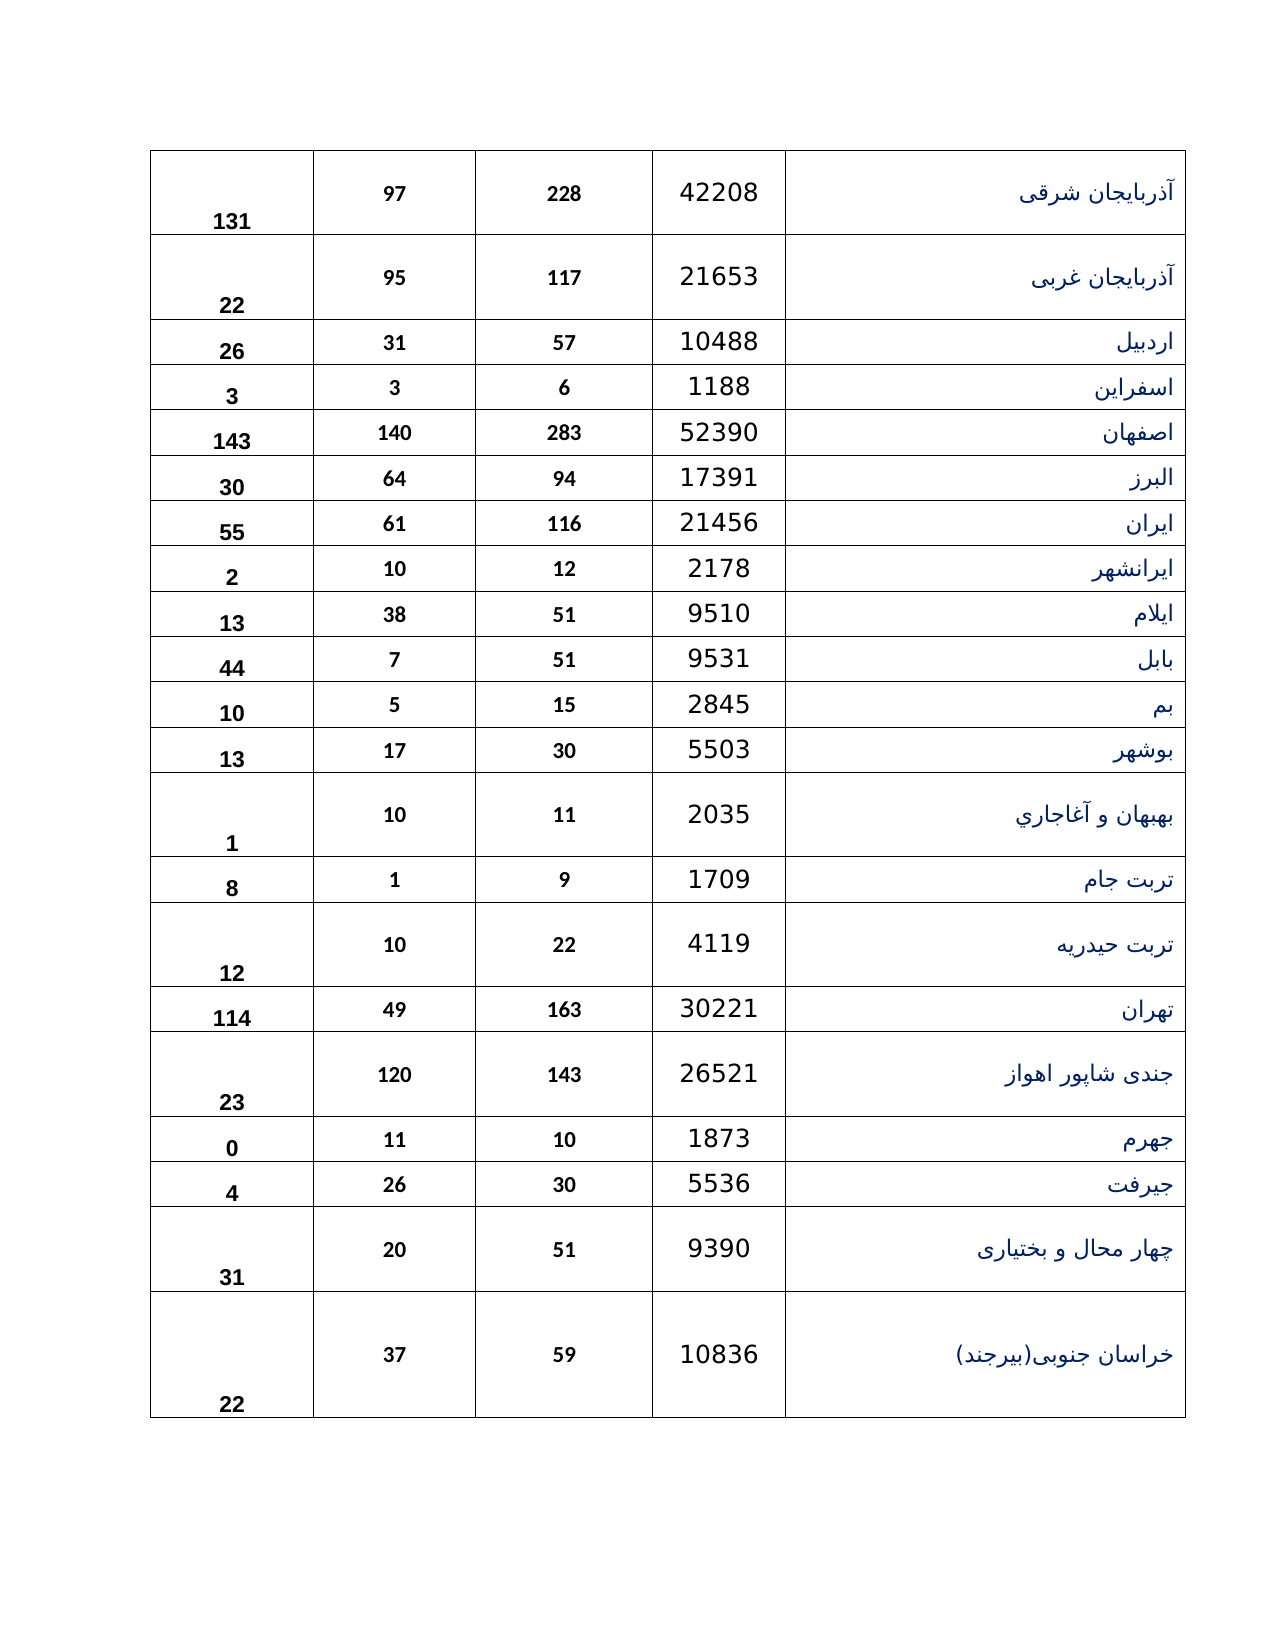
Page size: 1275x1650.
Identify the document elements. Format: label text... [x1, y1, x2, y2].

table_cell 9 [476, 857, 652, 902]
table_cell 31 [314, 320, 475, 364]
table_cell 38 [314, 592, 475, 636]
table_cell ايلام [786, 592, 1185, 636]
table_cell 94 [476, 456, 652, 500]
table_cell 163 [476, 987, 652, 1031]
table_cell ايران [786, 501, 1185, 545]
table_cell بابل [786, 637, 1185, 681]
table_cell جیرفت [786, 1162, 1185, 1206]
table_cell البرز [786, 456, 1185, 500]
table_cell چهار محال و بختياری [786, 1207, 1185, 1291]
table_cell 1 [151, 773, 313, 856]
table_cell 228 [476, 151, 652, 234]
table_cell 57 [476, 320, 652, 364]
table_cell 2035 [653, 773, 785, 856]
table_cell اصفهان [786, 410, 1185, 455]
table_cell 8 [151, 857, 313, 902]
table_cell 3 [314, 365, 475, 409]
table_cell آذربايجان غربی [786, 235, 1185, 319]
table_cell بم [786, 682, 1185, 727]
table_cell خراسان جنوبی(بیرجند) [786, 1292, 1185, 1417]
table_cell 10 [476, 1117, 652, 1161]
table_cell 2845 [653, 682, 785, 727]
table_cell 30 [476, 728, 652, 772]
table_cell بوشهر [786, 728, 1185, 772]
table_cell 116 [476, 501, 652, 545]
table_cell 15 [476, 682, 652, 727]
table_cell بهبهان و آغاجاري [786, 773, 1185, 856]
table_cell 10 [314, 546, 475, 591]
table_cell 26 [151, 320, 313, 364]
table_cell 1709 [653, 857, 785, 902]
table_cell جهرم [786, 1117, 1185, 1161]
table_cell 0 [151, 1117, 313, 1161]
table_cell آذربايجان شرقی [786, 151, 1185, 234]
table_cell 9510 [653, 592, 785, 636]
table_cell 4 [151, 1162, 313, 1206]
table_cell 114 [151, 987, 313, 1031]
table_cell 26 [314, 1162, 475, 1206]
table_cell 143 [476, 1032, 652, 1116]
table_cell 17391 [653, 456, 785, 500]
table_cell 52390 [653, 410, 785, 455]
table_cell 10836 [653, 1292, 785, 1417]
table_cell 97 [314, 151, 475, 234]
table_cell 30221 [653, 987, 785, 1031]
table_cell 30 [151, 456, 313, 500]
table_cell 44 [151, 637, 313, 681]
table_cell 12 [151, 903, 313, 986]
table_cell 55 [151, 501, 313, 545]
table_cell 13 [151, 592, 313, 636]
table_cell 9390 [653, 1207, 785, 1291]
table_cell 13 [151, 728, 313, 772]
table_cell 10 [314, 773, 475, 856]
table_cell 26521 [653, 1032, 785, 1116]
table_cell 42208 [653, 151, 785, 234]
table_cell 11 [476, 773, 652, 856]
table_cell 22 [476, 903, 652, 986]
table_cell 3 [151, 365, 313, 409]
table_cell 37 [314, 1292, 475, 1417]
table_cell 95 [314, 235, 475, 319]
table_cell 283 [476, 410, 652, 455]
table_cell 10488 [653, 320, 785, 364]
table_cell اسفراين [786, 365, 1185, 409]
table_cell ایرانشهر [786, 546, 1185, 591]
table_cell تربت حیدریه [786, 903, 1185, 986]
table_cell تربت جام [786, 857, 1185, 902]
table_cell 21653 [653, 235, 785, 319]
table_cell 5503 [653, 728, 785, 772]
table_cell 6 [476, 365, 652, 409]
table_cell 11 [314, 1117, 475, 1161]
table_cell 61 [314, 501, 475, 545]
table_cell 51 [476, 592, 652, 636]
table_cell 21456 [653, 501, 785, 545]
table_cell جندی شاپور اهواز [786, 1032, 1185, 1116]
table_cell 1 [314, 857, 475, 902]
table_cell 117 [476, 235, 652, 319]
table_cell 49 [314, 987, 475, 1031]
table_cell اردبيل [786, 320, 1185, 364]
table_cell 22 [151, 1292, 313, 1417]
table_cell 4119 [653, 903, 785, 986]
table_cell 64 [314, 456, 475, 500]
table_cell 131 [151, 151, 313, 234]
table_cell 20 [314, 1207, 475, 1291]
table_cell تهران [786, 987, 1185, 1031]
table_cell 17 [314, 728, 475, 772]
table_cell 1188 [653, 365, 785, 409]
table_cell 31 [151, 1207, 313, 1291]
table_cell 143 [151, 410, 313, 455]
table_cell 51 [476, 1207, 652, 1291]
table_cell 10 [151, 682, 313, 727]
table_cell 2178 [653, 546, 785, 591]
table_cell 9531 [653, 637, 785, 681]
table_cell 1873 [653, 1117, 785, 1161]
table_cell 22 [151, 235, 313, 319]
table_cell 2 [151, 546, 313, 591]
table_cell 10 [314, 903, 475, 986]
table_cell 140 [314, 410, 475, 455]
table_cell 5 [314, 682, 475, 727]
table_cell 7 [314, 637, 475, 681]
table_cell 59 [476, 1292, 652, 1417]
table_cell 23 [151, 1032, 313, 1116]
table_cell 51 [476, 637, 652, 681]
table_cell 5536 [653, 1162, 785, 1206]
table_cell 120 [314, 1032, 475, 1116]
table_cell 30 [476, 1162, 652, 1206]
table_cell 12 [476, 546, 652, 591]
